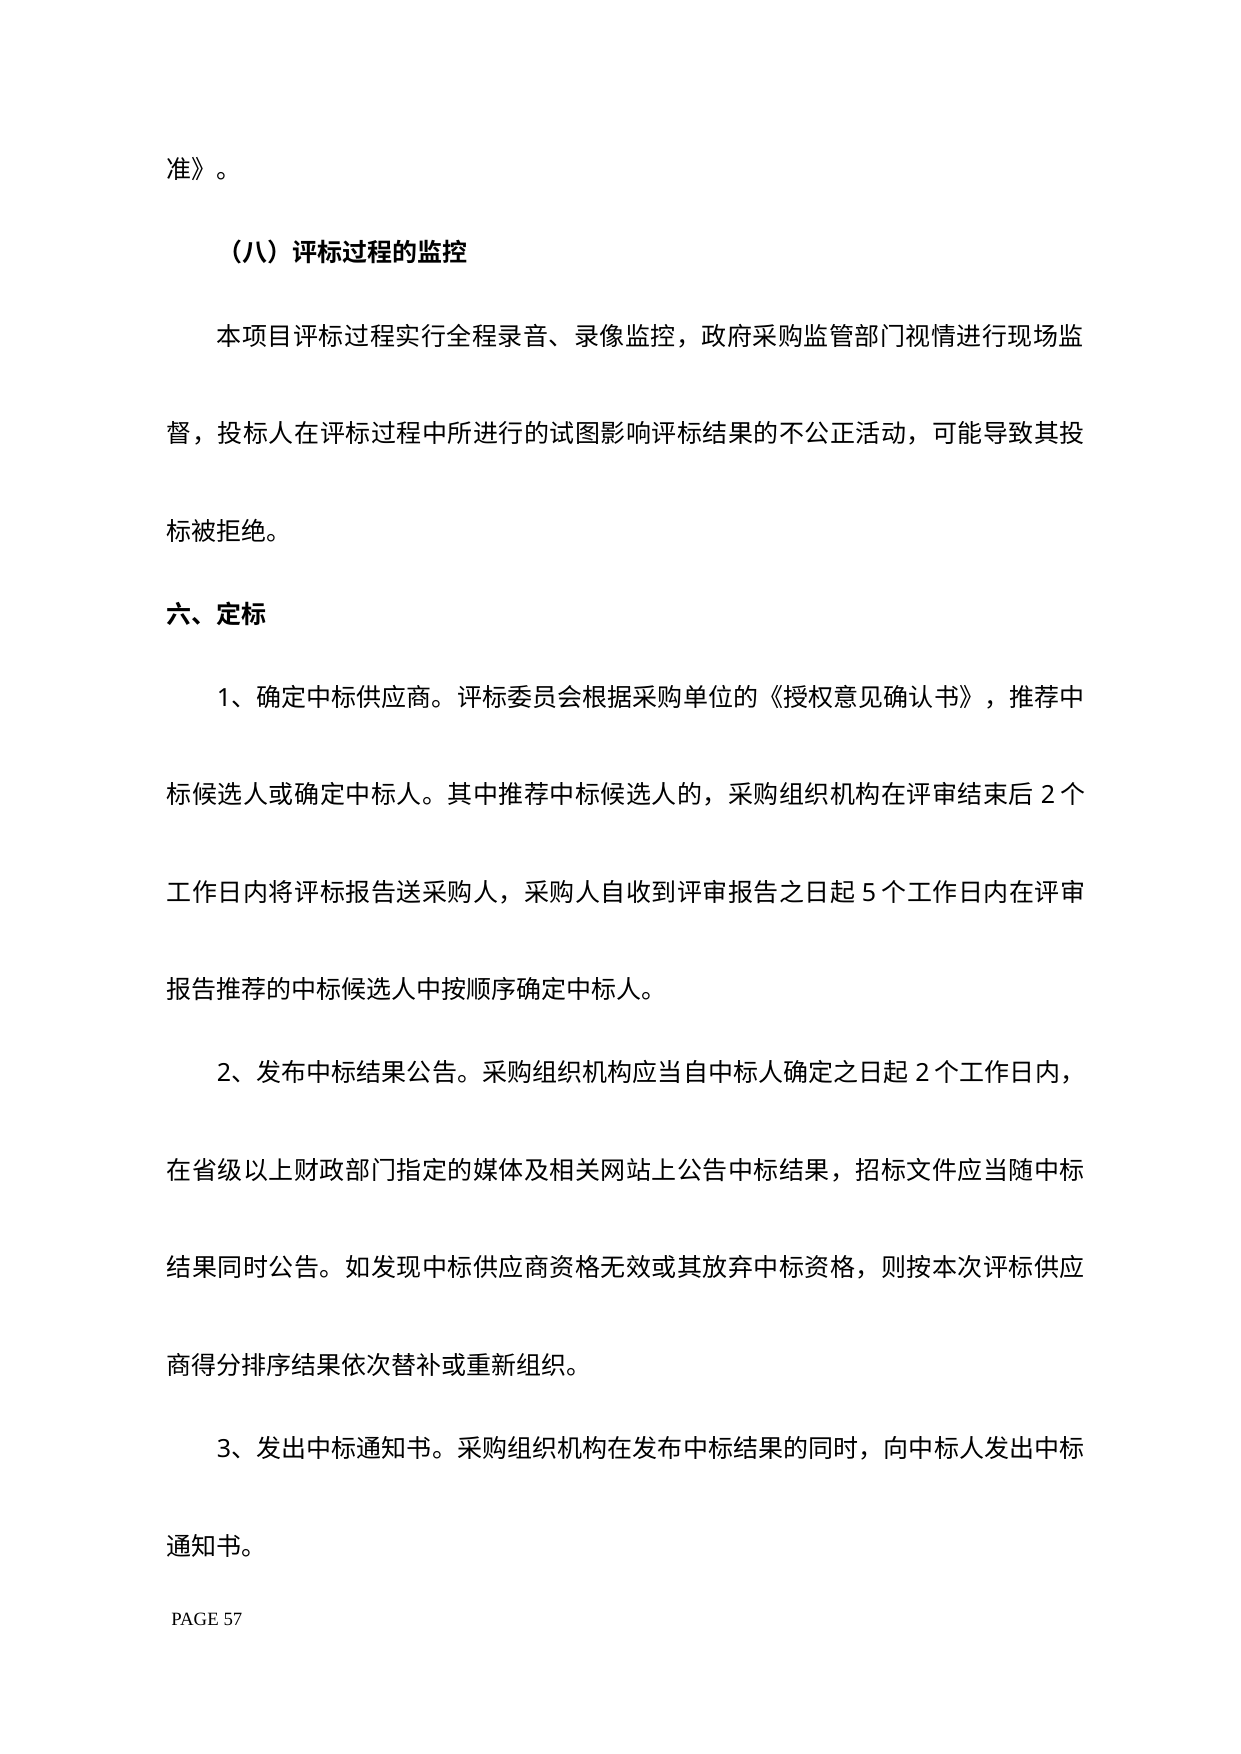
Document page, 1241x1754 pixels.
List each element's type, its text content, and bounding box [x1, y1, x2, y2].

text 1、确定中标供应商。评标委员会根据采购单位的《授权意见确认书》，推荐中标候选人或确定中标人。其中推荐中标候选人的，采购组织机构在评审结束后2个工作日内将评标报告送采购人，采购人自收到评审报告之日起5个工作日内在评审报告推荐的中标候选人中按顺序确定中标人。 [167, 663, 1085, 1020]
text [167, 135, 1085, 200]
text 3、发出中标通知书。采购组织机构在发布中标结果的同时，向中标人发出中标通知书。 [167, 1414, 1085, 1577]
text （八）评标过程的监控 [167, 218, 1085, 283]
text 六、定标 [167, 580, 1085, 645]
text 本项目评标过程实行全程录音、录像监控，政府采购监管部门视情进行现场监督，投标人在评标过程中所进行的试图影响评标结果的不公正活动，可能导致其投标被拒绝。 [167, 302, 1085, 562]
text 2、发布中标结果公告。采购组织机构应当自中标人确定之日起2个工作日内，在省级以上财政部门指定的媒体及相关网站上公告中标结果，招标文件应当随中标结果同时公告。如发现中标供应商资格无效或其放弃中标资格，则按本次评标供应商得分排序结果依次替补或重新组织。 [167, 1038, 1085, 1396]
